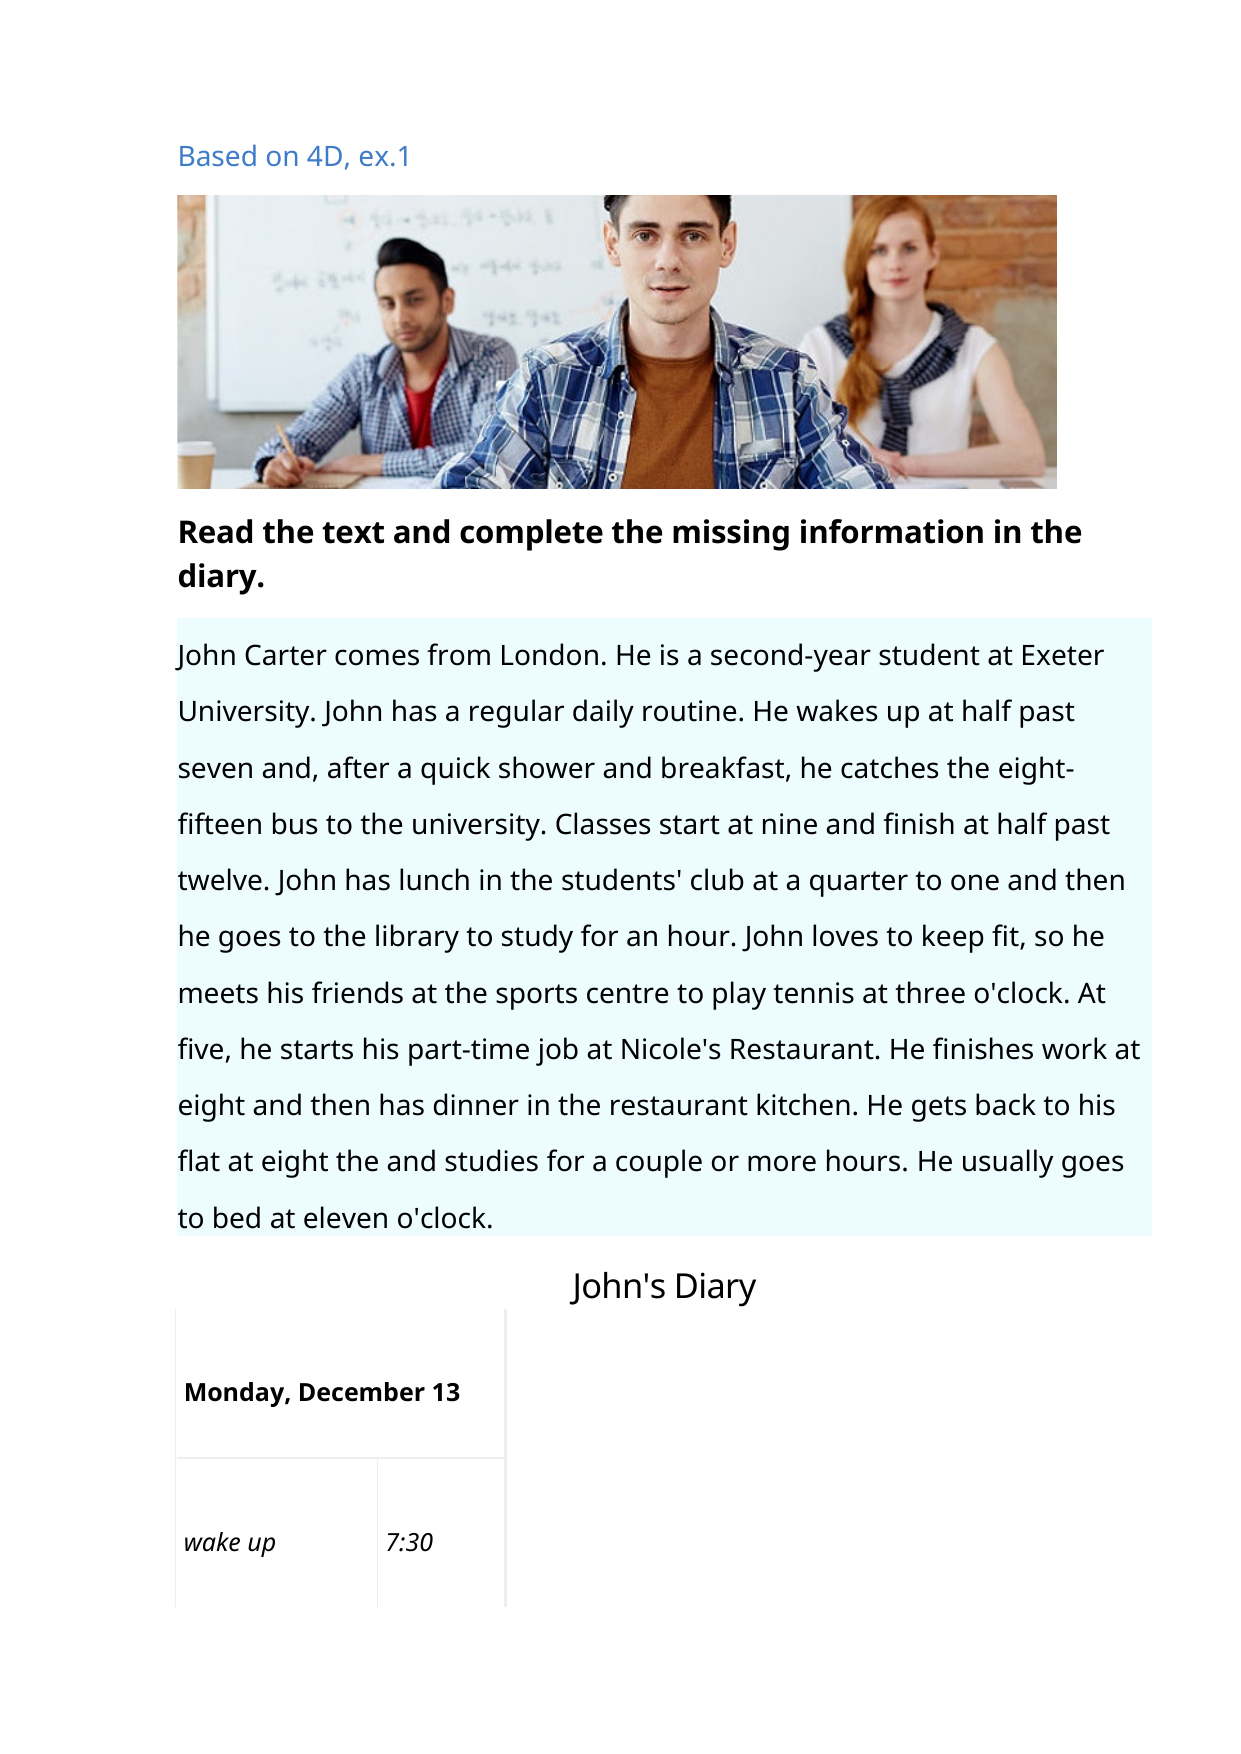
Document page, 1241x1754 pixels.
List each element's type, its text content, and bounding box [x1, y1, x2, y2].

picture [177, 195, 1057, 489]
text John Carter comes from London. He is a second-year student at Exeter University. John has a regular daily routine. He wakes up at half past seven and, after a quick shower and breakfast, he catches the eight-fifteen bus to the university. Classes start at nine and finish at half past twelve. John has lunch in the students' club at a quarter to one and then he goes to the library to study for an hour. John loves to keep fit, so he meets his friends at the sports centre to play tennis at three o'clock. At five, he starts his part-time job at Nicole's Restaurant. He finishes work at eight and then has dinner in the restaurant kitchen. He gets back to his flat at eight the and studies for a couple or more hours. He usually goes to bed at eleven o'clock. [177, 618, 1152, 1236]
text Based on 4D, ex.1 [177, 118, 1152, 174]
table_cell 7:30 [378, 1459, 504, 1607]
table_header Monday, December 13 [176, 1309, 504, 1457]
table_cell wake up [176, 1458, 377, 1607]
text John's Diary [177, 1257, 1152, 1309]
text Read the text and complete the missing information in the diary. [177, 509, 1152, 597]
